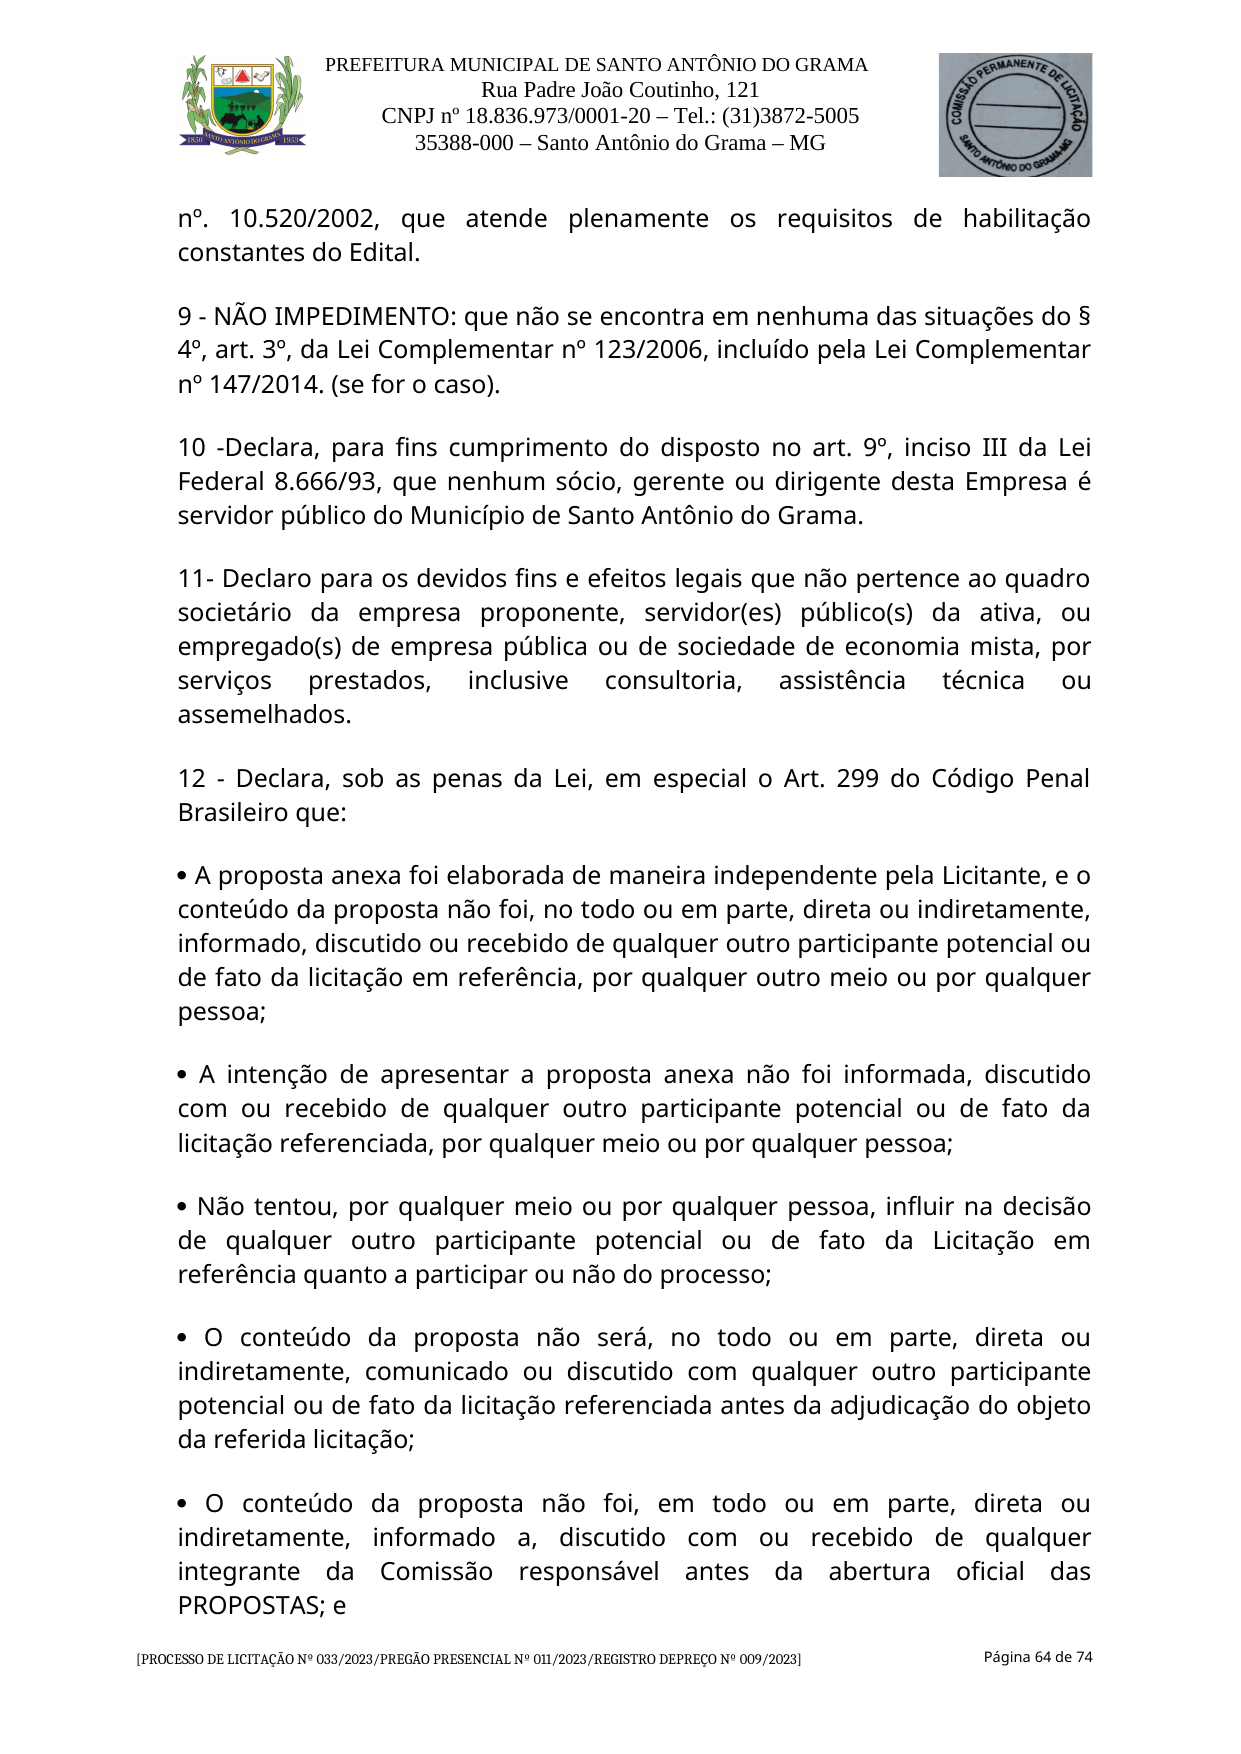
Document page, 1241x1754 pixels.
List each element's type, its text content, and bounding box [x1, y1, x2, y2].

text O conteúdo da proposta não será, no todo ou em parte, direta ou indiretamente, comunicado ou discutido com qualquer outro participante potencial ou de fato da licitação referenciada antes da adjudicação do objeto da referida licitação; [177, 1320, 1092, 1456]
text A proposta anexa foi elaborada de maneira independente pela Licitante, e o conteúdo da proposta não foi, no todo ou em parte, direta ou indiretamente, informado, discutido ou recebido de qualquer outro participante potencial ou de fato da licitação em referência, por qualquer outro meio ou por qualquer pessoa; [177, 858, 1092, 1028]
text 12 - Declara, sob as penas da Lei, em especial o Art. 299 do Código Penal Brasileiro que: [177, 760, 1092, 828]
text 9 - NÃO IMPEDIMENTO: que não se encontra em nenhuma das situações do § 4º, art. 3º, da Lei Complementar nº 123/2006, incluído pela Lei Complementar nº 147/2014. (se for o caso). [177, 298, 1092, 400]
text A intenção de apresentar a proposta anexa não foi informada, discutido com ou recebido de qualquer outro participante potencial ou de fato da licitação referenciada, por qualquer meio ou por qualquer pessoa; [177, 1057, 1092, 1159]
picture [178, 55, 307, 155]
text Não tentou, por qualquer meio ou por qualquer pessoa, influir na decisão de qualquer outro participante potencial ou de fato da Licitação em referência quanto a participar ou não do processo; [177, 1188, 1092, 1291]
text 10 -Declara, para fins cumprimento do disposto no art. 9º, inciso III da Lei Federal 8.666/93, que nenhum sócio, gerente ou dirigente desta Empresa é servidor público do Município de Santo Antônio do Grama. [177, 429, 1092, 532]
text O conteúdo da proposta não foi, em todo ou em parte, direta ou indiretamente, informado a, discutido com ou recebido de qualquer integrante da Comissão responsável antes da abertura oficial das PROPOSTAS; e [177, 1485, 1092, 1621]
text 11- Declaro para os devidos fins e efeitos legais que não pertence ao quadro societário da empresa proponente, servidor(es) público(s) da ativa, ou empregado(s) de empresa pública ou de sociedade de economia mista, por serviços prestados, inclusive consultoria, assistência técnica ou assemelhados. [177, 561, 1092, 731]
picture [938, 53, 1093, 177]
